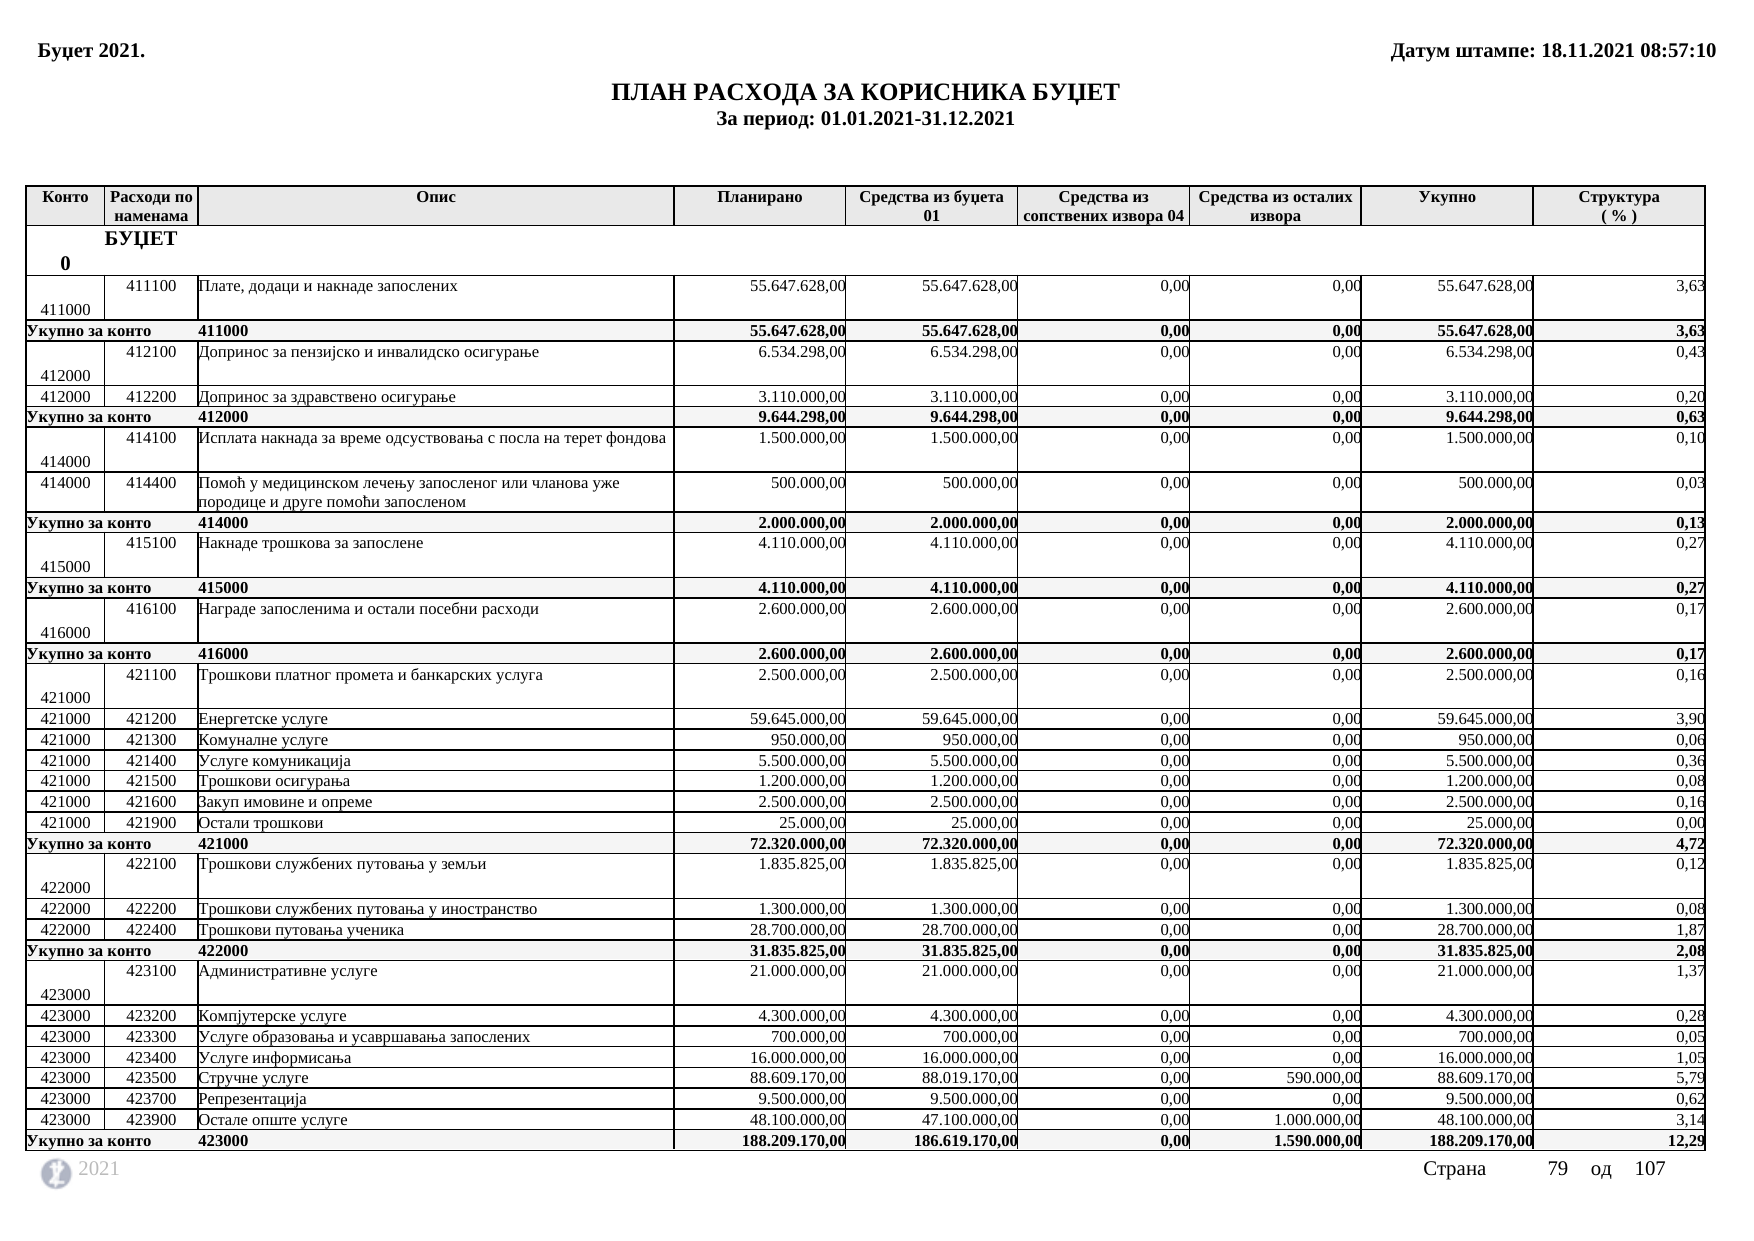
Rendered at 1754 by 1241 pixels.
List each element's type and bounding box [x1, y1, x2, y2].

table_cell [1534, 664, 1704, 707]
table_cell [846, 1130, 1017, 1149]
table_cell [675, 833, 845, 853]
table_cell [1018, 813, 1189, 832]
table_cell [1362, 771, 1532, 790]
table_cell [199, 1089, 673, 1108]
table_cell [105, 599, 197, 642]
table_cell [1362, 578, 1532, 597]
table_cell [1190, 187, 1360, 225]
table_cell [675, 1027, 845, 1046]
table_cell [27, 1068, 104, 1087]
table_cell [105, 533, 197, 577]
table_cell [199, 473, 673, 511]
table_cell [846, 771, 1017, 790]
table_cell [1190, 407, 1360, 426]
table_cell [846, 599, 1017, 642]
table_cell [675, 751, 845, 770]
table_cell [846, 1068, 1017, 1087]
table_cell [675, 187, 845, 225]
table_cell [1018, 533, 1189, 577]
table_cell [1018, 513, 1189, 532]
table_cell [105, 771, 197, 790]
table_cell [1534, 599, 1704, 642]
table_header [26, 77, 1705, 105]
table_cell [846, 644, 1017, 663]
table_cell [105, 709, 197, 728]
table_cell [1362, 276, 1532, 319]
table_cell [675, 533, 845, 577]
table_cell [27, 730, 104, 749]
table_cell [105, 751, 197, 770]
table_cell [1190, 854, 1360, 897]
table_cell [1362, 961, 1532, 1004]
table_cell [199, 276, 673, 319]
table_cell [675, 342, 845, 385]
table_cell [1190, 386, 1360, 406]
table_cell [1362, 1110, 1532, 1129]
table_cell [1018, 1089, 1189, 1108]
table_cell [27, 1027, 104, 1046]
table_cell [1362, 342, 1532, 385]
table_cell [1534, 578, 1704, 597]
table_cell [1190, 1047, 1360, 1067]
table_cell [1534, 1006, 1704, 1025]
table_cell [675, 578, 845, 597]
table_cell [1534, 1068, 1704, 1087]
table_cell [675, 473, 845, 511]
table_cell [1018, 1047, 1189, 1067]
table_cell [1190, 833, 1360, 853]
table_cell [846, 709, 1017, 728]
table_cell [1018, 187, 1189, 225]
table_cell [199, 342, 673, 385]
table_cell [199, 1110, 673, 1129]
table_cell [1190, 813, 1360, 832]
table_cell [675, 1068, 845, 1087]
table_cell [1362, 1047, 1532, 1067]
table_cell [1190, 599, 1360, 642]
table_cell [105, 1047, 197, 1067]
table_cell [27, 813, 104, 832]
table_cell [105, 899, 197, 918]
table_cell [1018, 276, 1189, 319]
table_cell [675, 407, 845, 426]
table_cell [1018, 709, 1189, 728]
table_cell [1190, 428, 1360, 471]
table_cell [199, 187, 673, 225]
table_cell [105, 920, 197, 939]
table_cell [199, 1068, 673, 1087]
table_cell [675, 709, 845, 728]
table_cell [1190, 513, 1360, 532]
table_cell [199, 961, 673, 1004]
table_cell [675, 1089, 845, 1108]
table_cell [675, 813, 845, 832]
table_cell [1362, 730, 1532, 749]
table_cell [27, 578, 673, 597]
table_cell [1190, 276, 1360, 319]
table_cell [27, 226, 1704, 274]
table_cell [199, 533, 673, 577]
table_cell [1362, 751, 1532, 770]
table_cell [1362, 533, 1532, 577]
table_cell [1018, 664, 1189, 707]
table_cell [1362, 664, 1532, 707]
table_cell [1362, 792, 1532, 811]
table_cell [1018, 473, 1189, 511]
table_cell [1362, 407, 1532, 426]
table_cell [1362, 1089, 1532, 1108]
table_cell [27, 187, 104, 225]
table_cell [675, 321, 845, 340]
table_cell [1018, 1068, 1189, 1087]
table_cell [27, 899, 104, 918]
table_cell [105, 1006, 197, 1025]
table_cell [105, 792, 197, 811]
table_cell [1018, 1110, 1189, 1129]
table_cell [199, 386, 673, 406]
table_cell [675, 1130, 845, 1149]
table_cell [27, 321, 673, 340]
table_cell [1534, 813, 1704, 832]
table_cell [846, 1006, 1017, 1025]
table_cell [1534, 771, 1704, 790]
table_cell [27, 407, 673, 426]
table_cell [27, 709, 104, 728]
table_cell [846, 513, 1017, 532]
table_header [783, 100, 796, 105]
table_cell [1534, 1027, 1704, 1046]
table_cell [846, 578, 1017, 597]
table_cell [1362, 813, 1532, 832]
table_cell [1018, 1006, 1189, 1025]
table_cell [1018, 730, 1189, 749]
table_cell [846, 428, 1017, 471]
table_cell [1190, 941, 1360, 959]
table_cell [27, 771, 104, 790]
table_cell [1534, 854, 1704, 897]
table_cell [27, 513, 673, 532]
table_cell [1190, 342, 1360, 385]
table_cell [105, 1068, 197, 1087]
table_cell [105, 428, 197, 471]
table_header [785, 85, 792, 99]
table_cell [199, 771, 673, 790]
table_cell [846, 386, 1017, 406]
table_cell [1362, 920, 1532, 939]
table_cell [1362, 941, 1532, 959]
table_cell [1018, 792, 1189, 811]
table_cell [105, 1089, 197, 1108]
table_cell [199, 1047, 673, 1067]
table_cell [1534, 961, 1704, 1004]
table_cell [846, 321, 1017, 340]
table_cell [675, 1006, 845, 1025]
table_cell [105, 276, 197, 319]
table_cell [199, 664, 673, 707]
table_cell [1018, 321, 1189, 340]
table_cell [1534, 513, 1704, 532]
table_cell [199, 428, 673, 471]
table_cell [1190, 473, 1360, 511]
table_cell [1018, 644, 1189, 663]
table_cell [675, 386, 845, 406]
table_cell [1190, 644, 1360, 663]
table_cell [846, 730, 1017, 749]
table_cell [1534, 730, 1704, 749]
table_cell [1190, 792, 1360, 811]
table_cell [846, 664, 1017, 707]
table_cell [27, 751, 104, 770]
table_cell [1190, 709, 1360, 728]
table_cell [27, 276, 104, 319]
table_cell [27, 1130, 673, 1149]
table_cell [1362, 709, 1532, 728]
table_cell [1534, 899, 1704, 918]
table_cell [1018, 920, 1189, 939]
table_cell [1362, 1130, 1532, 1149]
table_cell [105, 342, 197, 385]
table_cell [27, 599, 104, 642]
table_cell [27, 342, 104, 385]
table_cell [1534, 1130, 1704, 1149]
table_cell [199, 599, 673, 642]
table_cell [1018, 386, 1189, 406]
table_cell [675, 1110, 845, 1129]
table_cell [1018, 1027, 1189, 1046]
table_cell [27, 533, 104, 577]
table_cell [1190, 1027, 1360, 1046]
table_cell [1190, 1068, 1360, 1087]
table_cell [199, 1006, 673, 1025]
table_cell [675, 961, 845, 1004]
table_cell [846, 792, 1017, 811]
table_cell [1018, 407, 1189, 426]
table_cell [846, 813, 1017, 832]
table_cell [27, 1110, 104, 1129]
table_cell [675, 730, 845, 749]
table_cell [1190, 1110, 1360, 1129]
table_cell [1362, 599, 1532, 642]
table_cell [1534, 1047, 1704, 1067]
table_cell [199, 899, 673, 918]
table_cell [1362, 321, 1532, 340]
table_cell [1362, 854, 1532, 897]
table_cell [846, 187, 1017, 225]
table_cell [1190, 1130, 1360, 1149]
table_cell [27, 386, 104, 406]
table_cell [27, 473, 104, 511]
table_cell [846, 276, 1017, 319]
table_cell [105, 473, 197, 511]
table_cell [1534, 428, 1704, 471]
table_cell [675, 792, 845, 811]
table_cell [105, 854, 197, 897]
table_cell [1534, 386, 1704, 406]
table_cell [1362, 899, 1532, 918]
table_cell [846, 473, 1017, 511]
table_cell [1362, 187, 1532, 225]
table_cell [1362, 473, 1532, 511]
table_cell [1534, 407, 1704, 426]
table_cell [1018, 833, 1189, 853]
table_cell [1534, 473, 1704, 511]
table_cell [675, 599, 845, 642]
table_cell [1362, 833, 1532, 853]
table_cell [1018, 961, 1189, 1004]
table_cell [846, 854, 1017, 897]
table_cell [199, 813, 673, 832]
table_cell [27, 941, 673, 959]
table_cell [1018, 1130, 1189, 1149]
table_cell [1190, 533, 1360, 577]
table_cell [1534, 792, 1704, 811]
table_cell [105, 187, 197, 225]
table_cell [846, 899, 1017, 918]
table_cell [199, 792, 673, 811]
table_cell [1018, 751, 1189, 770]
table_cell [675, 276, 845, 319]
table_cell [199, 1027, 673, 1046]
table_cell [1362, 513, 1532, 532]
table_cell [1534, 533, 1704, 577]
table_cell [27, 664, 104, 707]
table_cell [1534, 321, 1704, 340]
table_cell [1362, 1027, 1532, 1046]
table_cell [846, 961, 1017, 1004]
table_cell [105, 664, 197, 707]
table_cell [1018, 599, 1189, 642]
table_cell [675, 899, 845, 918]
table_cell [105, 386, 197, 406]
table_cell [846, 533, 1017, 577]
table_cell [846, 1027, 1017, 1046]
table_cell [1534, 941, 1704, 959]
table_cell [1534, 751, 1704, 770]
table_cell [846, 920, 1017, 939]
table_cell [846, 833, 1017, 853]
picture [37, 1155, 76, 1194]
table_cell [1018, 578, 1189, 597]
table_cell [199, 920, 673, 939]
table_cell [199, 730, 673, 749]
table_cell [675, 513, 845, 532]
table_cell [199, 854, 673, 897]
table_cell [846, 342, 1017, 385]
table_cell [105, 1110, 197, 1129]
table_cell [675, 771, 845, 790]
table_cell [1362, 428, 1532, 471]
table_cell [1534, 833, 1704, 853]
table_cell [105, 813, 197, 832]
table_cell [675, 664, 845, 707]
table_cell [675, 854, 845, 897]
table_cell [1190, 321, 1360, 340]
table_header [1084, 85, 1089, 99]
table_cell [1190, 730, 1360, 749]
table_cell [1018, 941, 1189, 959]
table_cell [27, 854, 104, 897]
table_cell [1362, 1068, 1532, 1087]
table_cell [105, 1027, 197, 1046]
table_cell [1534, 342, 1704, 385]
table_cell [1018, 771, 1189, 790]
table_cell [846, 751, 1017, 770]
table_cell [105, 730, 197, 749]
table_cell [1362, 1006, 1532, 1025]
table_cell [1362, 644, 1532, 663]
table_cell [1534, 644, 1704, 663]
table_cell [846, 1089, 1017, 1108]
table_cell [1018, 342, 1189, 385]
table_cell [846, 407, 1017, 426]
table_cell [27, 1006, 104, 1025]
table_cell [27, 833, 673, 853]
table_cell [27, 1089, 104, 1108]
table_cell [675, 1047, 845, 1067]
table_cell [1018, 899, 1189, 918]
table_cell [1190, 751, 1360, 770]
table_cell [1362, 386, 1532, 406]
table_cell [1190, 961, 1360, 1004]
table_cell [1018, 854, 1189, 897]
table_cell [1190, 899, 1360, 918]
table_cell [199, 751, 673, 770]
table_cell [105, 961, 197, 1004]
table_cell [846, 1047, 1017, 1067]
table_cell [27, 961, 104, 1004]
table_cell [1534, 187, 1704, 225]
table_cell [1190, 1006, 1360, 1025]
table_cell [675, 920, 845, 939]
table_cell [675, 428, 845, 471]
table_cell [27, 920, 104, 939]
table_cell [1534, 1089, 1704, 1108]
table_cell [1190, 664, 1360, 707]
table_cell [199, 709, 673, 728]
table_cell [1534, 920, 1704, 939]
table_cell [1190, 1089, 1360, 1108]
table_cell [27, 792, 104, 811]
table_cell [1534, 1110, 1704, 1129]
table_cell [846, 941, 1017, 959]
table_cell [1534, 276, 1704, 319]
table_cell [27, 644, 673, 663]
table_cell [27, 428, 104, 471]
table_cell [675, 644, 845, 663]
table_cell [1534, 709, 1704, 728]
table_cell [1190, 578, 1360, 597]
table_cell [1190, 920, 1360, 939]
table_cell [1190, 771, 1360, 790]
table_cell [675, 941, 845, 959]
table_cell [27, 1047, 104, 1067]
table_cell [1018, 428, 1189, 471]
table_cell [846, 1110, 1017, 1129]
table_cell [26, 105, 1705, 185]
